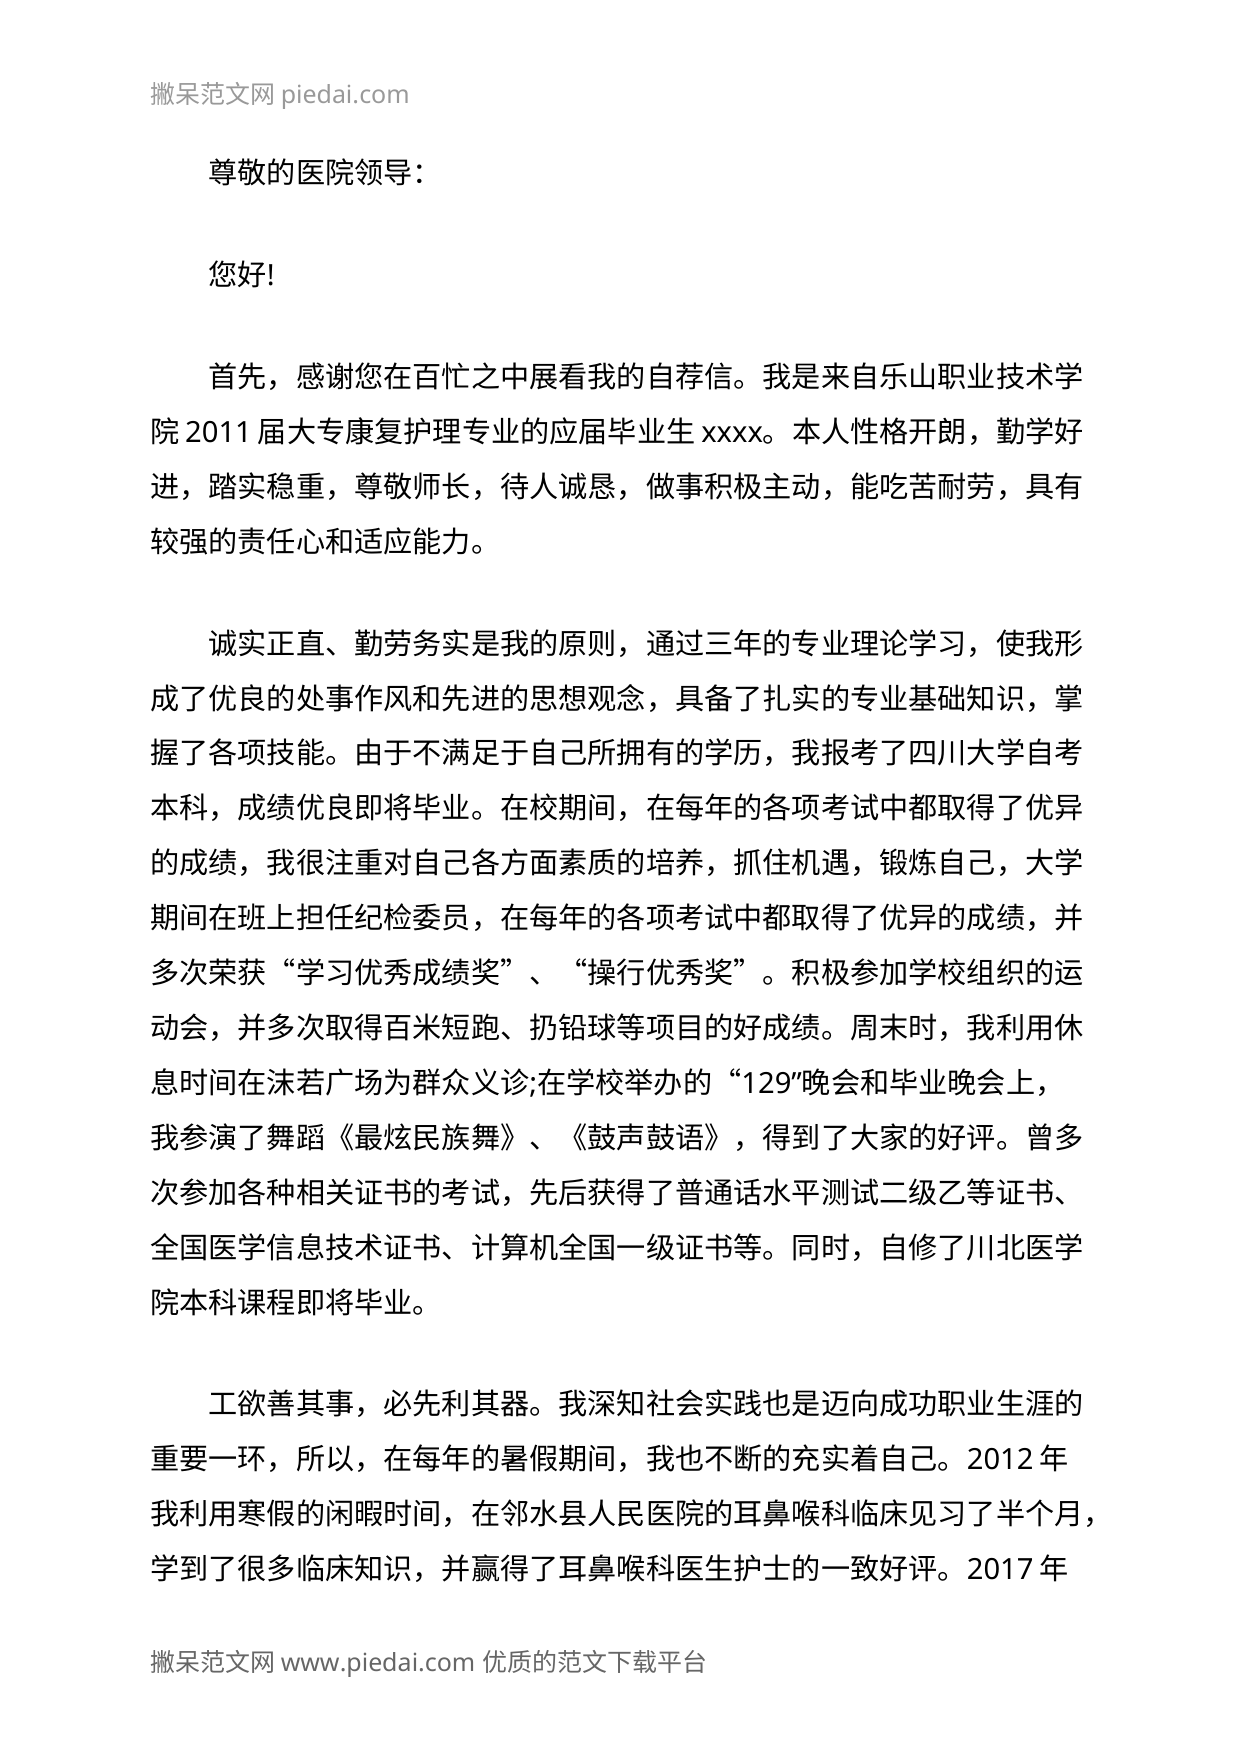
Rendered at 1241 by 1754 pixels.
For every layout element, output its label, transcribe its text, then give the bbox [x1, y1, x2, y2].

text 尊敬的医院领导： [150, 150, 1090, 192]
text 您好! [150, 252, 1090, 294]
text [150, 1381, 1090, 1588]
text 首先，感谢您在百忙之中展看我的自荐信。我是来自乐山职业技术学院2011届大专康复护理专业的应届毕业生xxxx。本人性格开朗，勤学好进，踏实稳重，尊敬师长，待人诚恳，做事积极主动，能吃苦耐劳，具有较强的责任心和适应能力。 [150, 354, 1090, 561]
text 诚实正直、勤劳务实是我的原则，通过三年的专业理论学习，使我形成了优良的处事作风和先进的思想观念，具备了扎实的专业基础知识，掌握了各项技能。由于不满足于自己所拥有的学历，我报考了四川大学自考本科，成绩优良即将毕业。在校期间，在每年的各项考试中都取得了优异的成绩，我很注重对自己各方面素质的培养，抓住机遇，锻炼自己，大学期间在班上担任纪检委员，在每年的各项考试中都取得了优异的成绩，并多次荣获“学习优秀成绩奖”、“操行优秀奖”。积极参加学校组织的运动会，并多次取得百米短跑、扔铅球等项目的好成绩。周末时，我利用休息时间在沫若广场为群众义诊;在学校举办的“129”晚会和毕业晚会上，我参演了舞蹈《最炫民族舞》、《鼓声鼓语》，得到了大家的好评。曾多次参加各种相关证书的考试，先后获得了普通话水平测试二级乙等证书、全国医学信息技术证书、计算机全国一级证书等。同时，自修了川北医学院本科课程即将毕业。 [150, 620, 1090, 1321]
